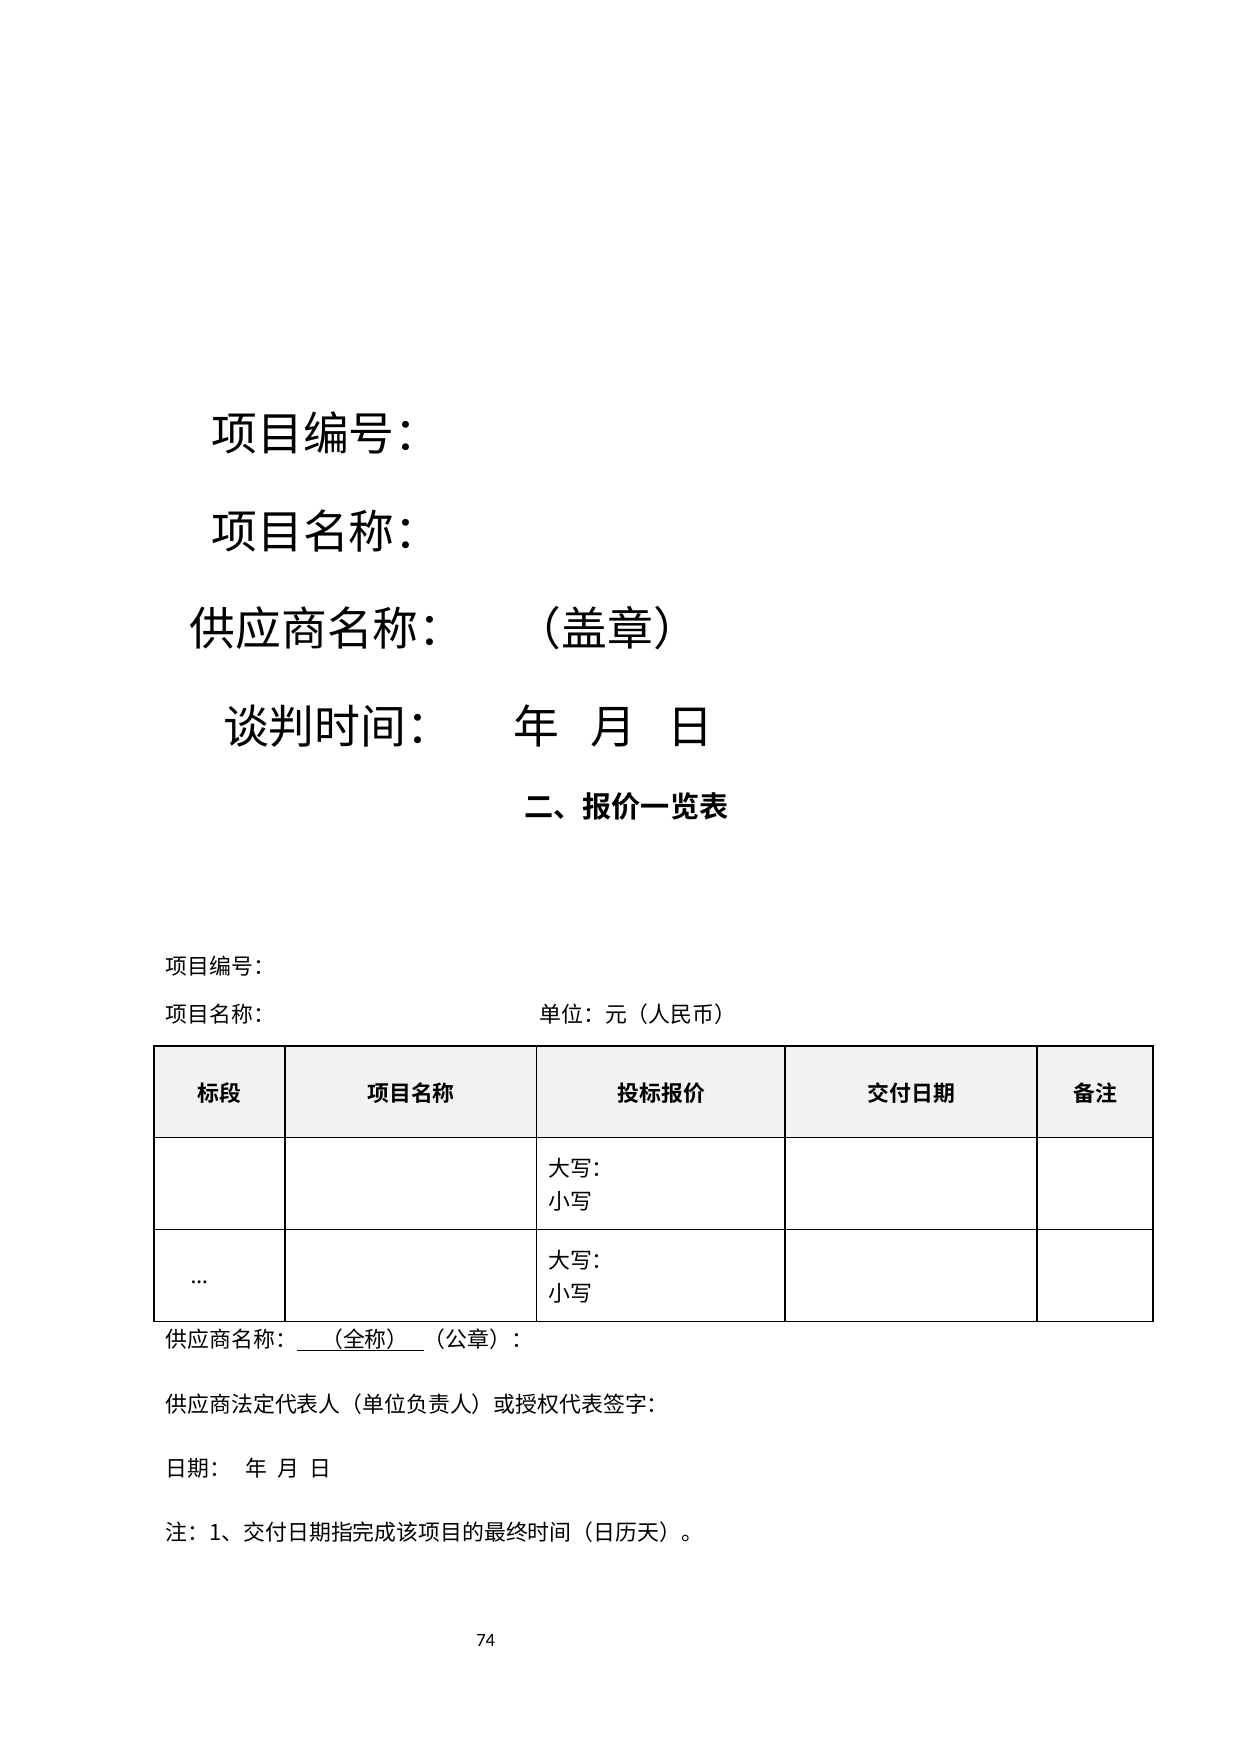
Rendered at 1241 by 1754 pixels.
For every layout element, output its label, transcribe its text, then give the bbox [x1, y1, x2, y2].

text 日期： 年 月 日 [165, 1450, 1087, 1483]
table_cell [155, 1138, 284, 1229]
text 谈判时间： 年 月 日 [165, 674, 1087, 772]
table_cell [786, 1138, 1036, 1229]
table_header 投标报价 [537, 1047, 784, 1137]
text 二、报价一览表 [165, 772, 1087, 837]
text 注：1、交付日期指完成该项目的最终时间（日历天）。 [165, 1514, 1087, 1547]
table_header 项目名称 [286, 1047, 536, 1137]
text 项目名称： [165, 479, 1087, 577]
text 供应商法定代表人（单位负责人）或授权代表签字： [165, 1386, 1087, 1419]
table_cell [1038, 1230, 1152, 1321]
table_cell … [155, 1230, 284, 1321]
table_cell [286, 1230, 536, 1321]
table_cell 大写： 小写 [537, 1138, 784, 1229]
table_cell [286, 1138, 536, 1229]
text 项目编号： [165, 948, 1087, 981]
table_header 标段 [155, 1047, 284, 1137]
table_header 交付日期 [786, 1047, 1036, 1137]
text 供应商名称： （全称） （公章）： [165, 1322, 1087, 1354]
table_header 备注 [1038, 1047, 1152, 1137]
text 供应商名称： （盖章） [165, 577, 1087, 674]
table_cell [1038, 1138, 1152, 1229]
table_cell 大写： 小写 [537, 1230, 784, 1321]
text 项目编号： [165, 382, 1087, 479]
table_cell [786, 1230, 1036, 1321]
text 项目名称： 单位：元（人民币） [165, 997, 1087, 1029]
